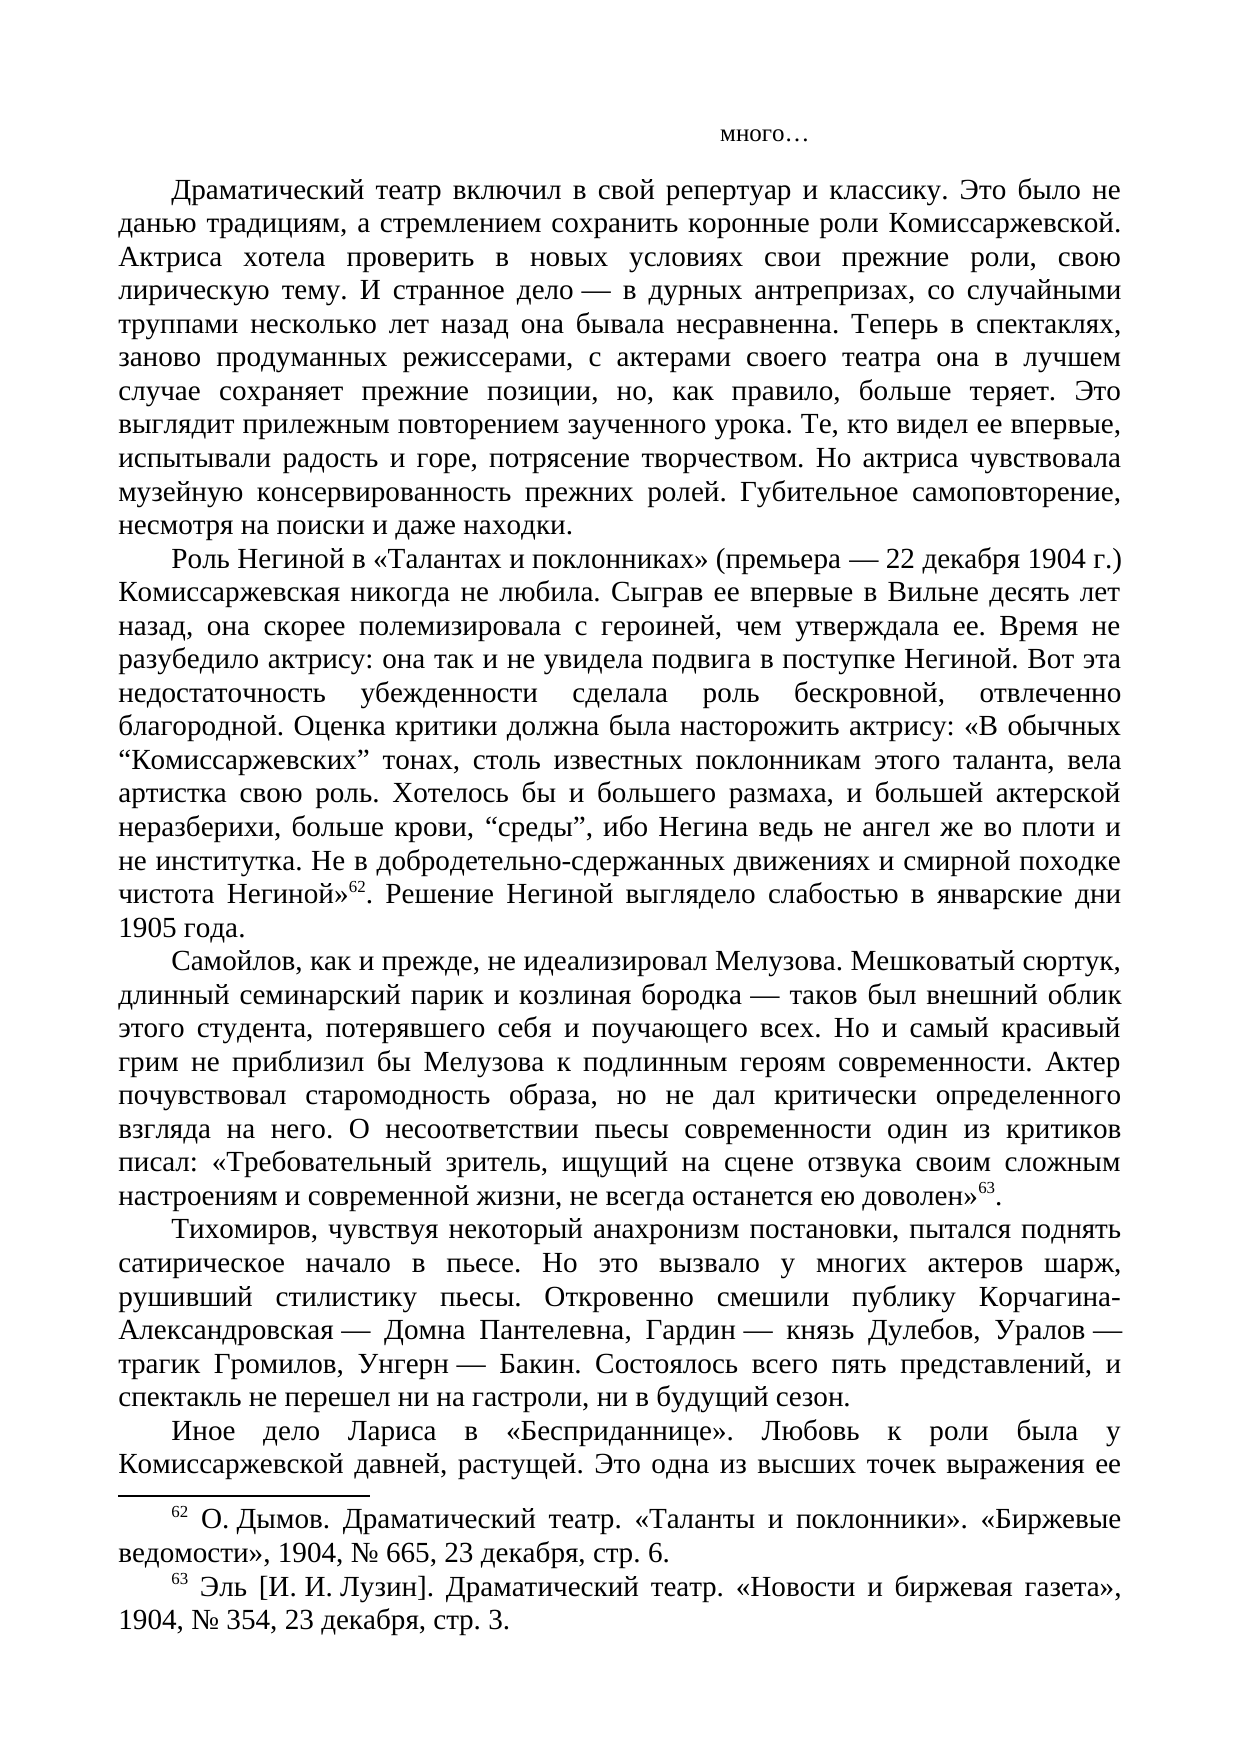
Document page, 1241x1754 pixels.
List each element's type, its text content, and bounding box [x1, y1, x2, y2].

text Роль Негиной в «Талантах и поклонниках» (премьера — 22 декабря 1904 г.) Комиссаржевская никогда не любила. Сыграв ее впервые в Вильне десять лет назад, она скорее полемизировала с героиней, чем утверждала ее. Время не разубедило актрису: она так и не увидела подвига в поступке Негиной. Вот эта недостаточность убежденности сделала роль бескровной, отвлеченно благородной. Оценка критики должна была насторожить актрису: «В обычных “Комиссаржевских” тонах, столь известных поклонникам этого таланта, вела артистка свою роль. Хотелось бы и большего размаха, и большей актерской неразберихи, больше крови, {118} “среды”, ибо Негина ведь не ангел же во плоти и не институтка. Не в добродетельно-сдержанных движениях и смирной походке чистота Негиной». Решение Негиной выглядело слабостью в январские дни 1905 года. [118, 541, 1122, 943]
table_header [709, 118, 1122, 172]
text Драматический театр включил в свой репертуар и классику. Это было не данью традициям, а стремлением сохранить коронные роли Комиссаржевской. Актриса хотела проверить в новых условиях свои прежние роли, свою лирическую тему. И странное дело — в дурных антрепризах, со случайными труппами несколько лет назад она бывала несравненна. Теперь в спектаклях, заново продуманных режиссерами, с актерами своего театра она в лучшем случае сохраняет прежние позиции, но, как правило, больше теряет. Это выглядит прилежным повторением заученного урока. Те, кто видел ее впервые, испытывали радость и горе, потрясение творчеством. Но актриса чувствовала музейную консервированность прежних ролей. Губительное самоповторение, несмотря на поиски и даже находки. [118, 172, 1122, 541]
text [118, 1413, 1122, 1480]
text Тихомиров, чувствуя некоторый анахронизм постановки, пытался поднять сатирическое начало в пьесе. Но это вызвало у многих актеров шарж, рушивший стилистику пьесы. Откровенно смешили публику Корчагина-Александровская — Домна Пантелевна, Гардин — князь Дулебов, Уралов — трагик Громилов, Унгерн — Бакин. Состоялось всего пять представлений, и спектакль не перешел ни на гастроли, ни в будущий сезон. [118, 1212, 1122, 1413]
text Самойлов, как и прежде, не идеализировал Мелузова. Мешковатый сюртук, длинный семинарский парик и козлиная бородка — таков был внешний облик этого студента, потерявшего себя и поучающего всех. Но и самый красивый грим не приблизил бы Мелузова к подлинным героям современности. Актер почувствовал старомодность образа, но не дал критически определенного взгляда на него. О несоответствии пьесы современности один из критиков писал: «Требовательный зритель, ищущий на сцене отзвука своим сложным настроениям и современной жизни, не всегда останется ею доволен». [118, 943, 1122, 1212]
